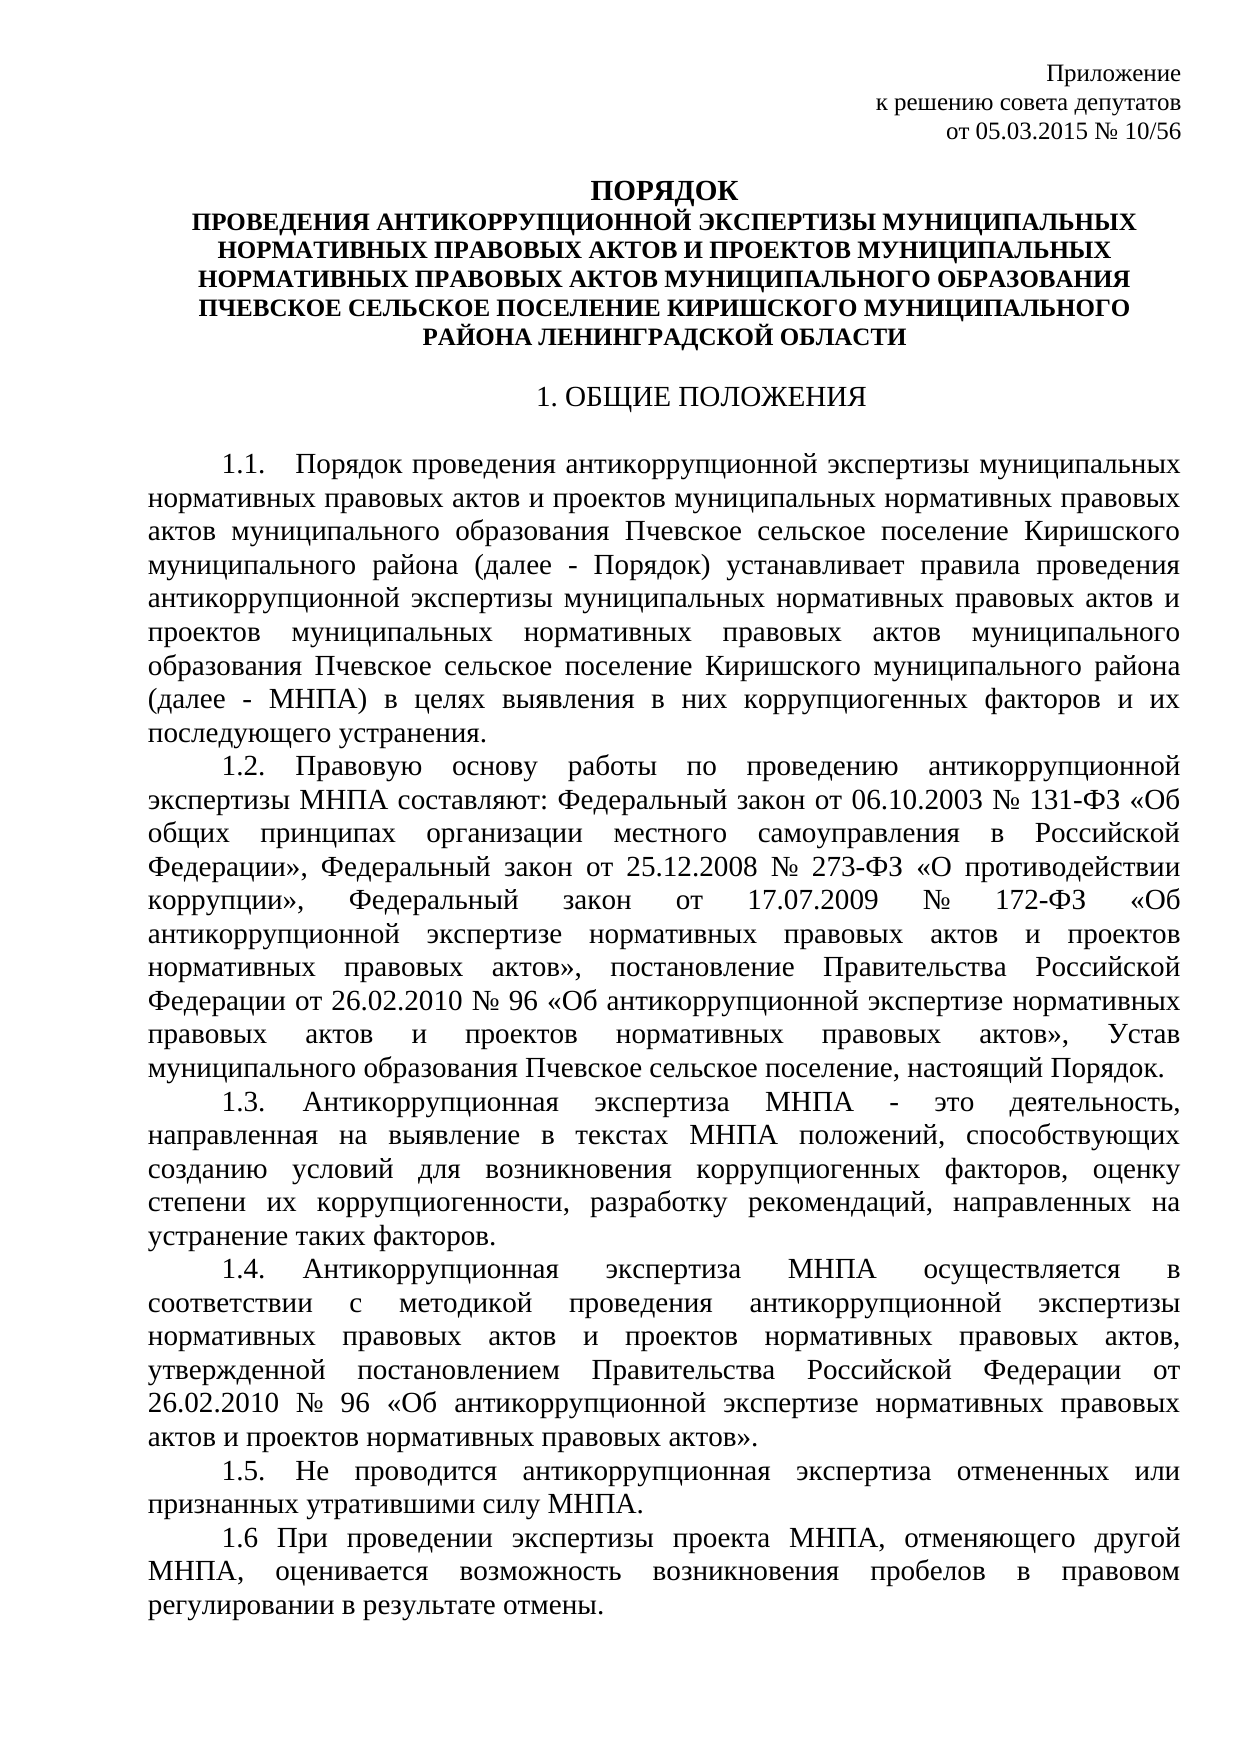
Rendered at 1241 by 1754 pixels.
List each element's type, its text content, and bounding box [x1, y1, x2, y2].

text Приложение [148, 58, 1181, 87]
text 1.6 При проведении экспертизы проекта МНПА, отменяющего другой МНПА, оценивается возможность возникновения пробелов в правовом регулировании в результате отмены. [148, 1520, 1181, 1620]
text 1.5. Не проводится антикоррупционная экспертиза отмененных или признанных утратившими силу МНПА. [148, 1453, 1181, 1520]
text 1.1. Порядок проведения антикоррупционной экспертизы муниципальных нормативных правовых актов и проектов муниципальных нормативных правовых актов муниципального образования Пчевское сельское поселение Киришского муниципального района (далее - Порядок) устанавливает правила проведения антикоррупционной экспертизы муниципальных нормативных правовых актов и проектов муниципальных нормативных правовых актов муниципального образования Пчевское сельское поселение Киришского муниципального района (далее - МНПА) в целях выявления в них коррупциогенных факторов и их последующего устранения. [148, 446, 1181, 748]
text от 05.03.2015 № 10/56 [148, 116, 1181, 144]
text 1. ОБЩИЕ ПОЛОЖЕНИЯ [148, 379, 1181, 413]
text ПРОВЕДЕНИЯ АНТИКОРРУПЦИОННОЙ ЭКСПЕРТИЗЫ МУНИЦИПАЛЬНЫХ НОРМАТИВНЫХ ПРАВОВЫХ АКТОВ И ПРОЕКТОВ МУНИЦИПАЛЬНЫХ НОРМАТИВНЫХ ПРАВОВЫХ АКТОВ МУНИЦИПАЛЬНОГО ОБРАЗОВАНИЯ ПЧЕВСКОЕ СЕЛЬСКОЕ ПОСЕЛЕНИЕ КИРИШСКОГО МУНИЦИПАЛЬНОГО РАЙОНА ЛЕНИНГРАДСКОЙ ОБЛАСТИ [148, 207, 1181, 351]
text 1.4. Антикоррупционная экспертиза МНПА осуществляется в соответствии с методикой проведения антикоррупционной экспертизы нормативных правовых актов и проектов нормативных правовых актов, утвержденной постановлением Правительства Российской Федерации от 26.02.2010 № 96 «Об антикоррупционной экспертизе нормативных правовых актов и проектов нормативных правовых актов». [148, 1251, 1181, 1453]
text 1.3. Антикоррупционная экспертиза МНПА - это деятельность, направленная на выявление в текстах МНПА положений, способствующих созданию условий для возникновения коррупциогенных факторов, оценку степени их коррупциогенности, разработку рекомендаций, направленных на устранение таких факторов. [148, 1084, 1181, 1251]
text 1.2. Правовую основу работы по проведению антикоррупционной экспертизы МНПА составляют: Федеральный закон от 06.10.2003 № 131-ФЗ «Об общих принципах организации местного самоуправления в Российской Федерации», Федеральный закон от 25.12.2008 № 273-ФЗ «О противодействии коррупции», Федеральный закон от 17.07.2009 № 172-ФЗ «Об антикоррупционной экспертизе нормативных правовых актов и проектов нормативных правовых актов», постановление Правительства Российской Федерации от 26.02.2010 № 96 «Об антикоррупционной экспертизе нормативных правовых актов и проектов нормативных правовых актов», Устав муниципального образования Пчевское сельское поселение, настоящий Порядок. [148, 748, 1181, 1084]
text ПОРЯДОК [148, 173, 1181, 207]
text к решению совета депутатов [148, 87, 1181, 116]
